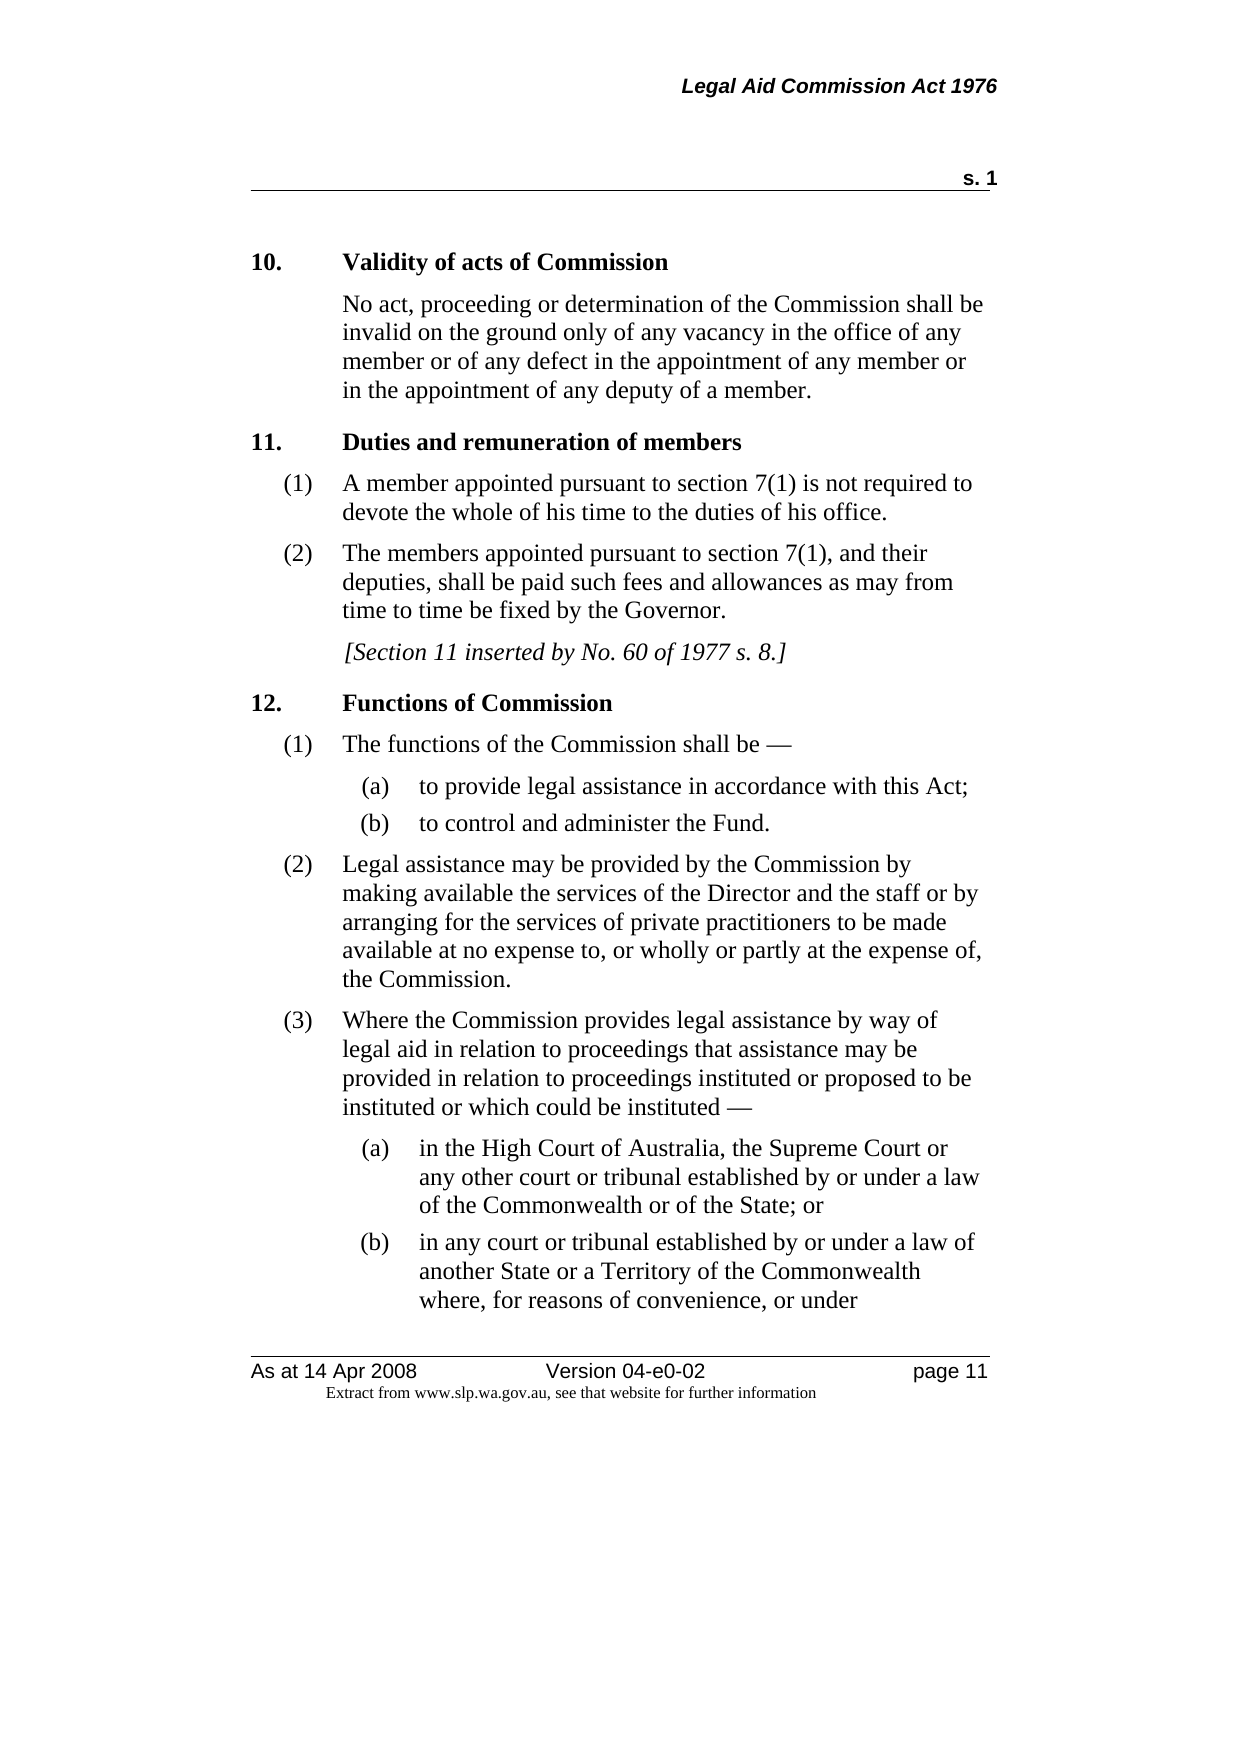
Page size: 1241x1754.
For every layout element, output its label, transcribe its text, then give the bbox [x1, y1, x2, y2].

subtitle 11. Duties and remuneration of members [251, 427, 990, 455]
text (3) Where the Commission provides legal assistance by way of legal aid in relation to proceedings that assistance may be provided in relation to proceedings instituted or proposed to be instituted or which could be instituted — [251, 1005, 990, 1120]
text (b) to control and administer the Fund. [251, 808, 990, 837]
text [Section 11 inserted by No. 60 of 1977 s. 8.] [251, 637, 990, 665]
subtitle 10. Validity of acts of Commission [251, 247, 990, 276]
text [251, 1227, 990, 1314]
text No act, proceeding or determination of the Commission shall be invalid on the ground only of any vacancy in the office of any member or of any defect in the appointment of any member or in the appointment of any deputy of a member. [251, 289, 990, 404]
text (1) A member appointed pursuant to section 7(1) is not required to devote the whole of his time to the duties of his office. [251, 468, 990, 525]
text (2) The members appointed pursuant to section 7(1), and their deputies, shall be paid such fees and allowances as may from time to time be fixed by the Governor. [251, 538, 990, 624]
text (2) Legal assistance may be provided by the Commission by making available the services of the Director and the staff or by arranging for the services of private practitioners to be made available at no expense to, or wholly or partly at the expense of, the Commission. [251, 849, 990, 993]
subtitle 12. Functions of Commission [251, 688, 990, 717]
text (a) in the High Court of Australia, the Supreme Court or any other court or tribunal established by or under a law of the Commonwealth or of the State; or [251, 1133, 990, 1219]
text (a) to provide legal assistance in accordance with this Act; [251, 771, 990, 799]
text (1) The functions of the Commission shall be — [251, 729, 990, 758]
